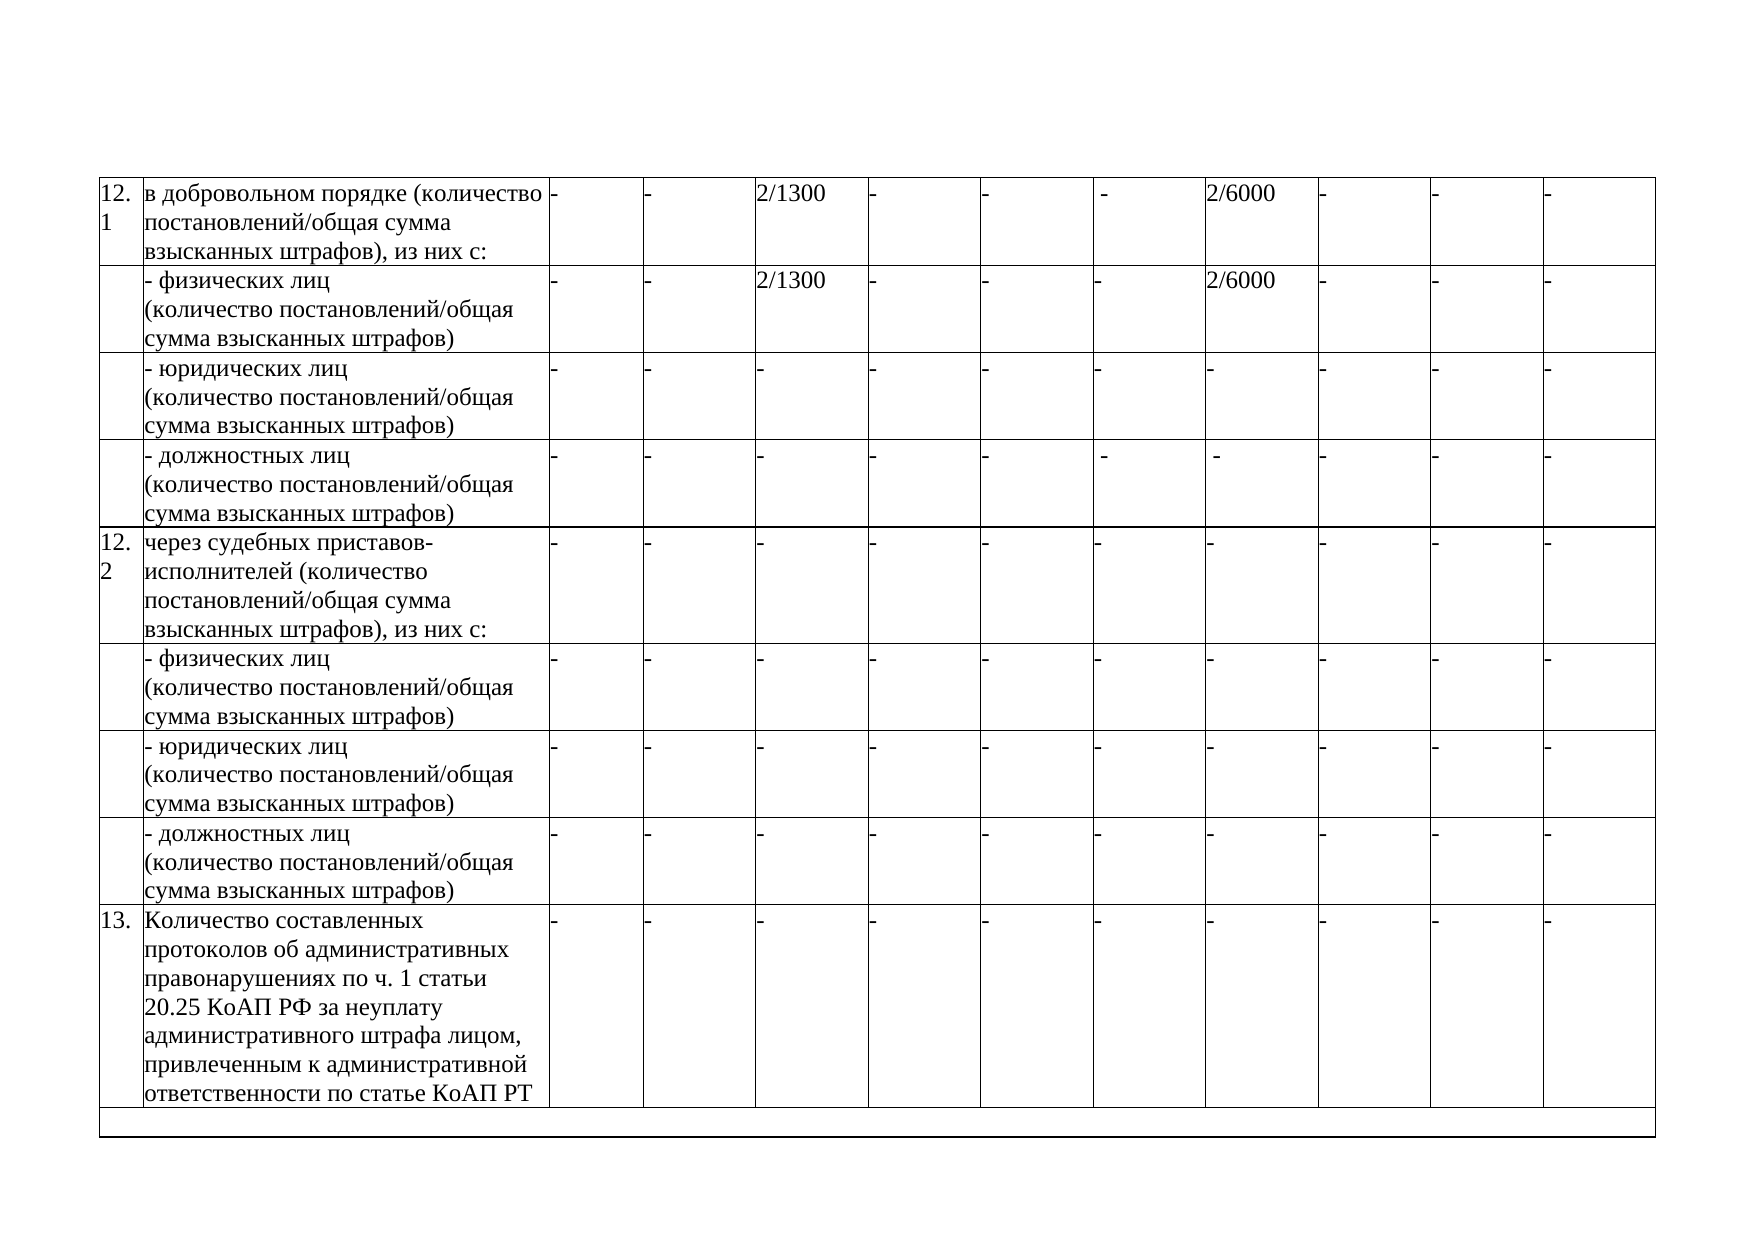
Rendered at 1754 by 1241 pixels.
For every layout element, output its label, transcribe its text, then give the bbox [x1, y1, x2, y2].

table_cell - [756, 818, 868, 904]
table_cell - [1431, 528, 1543, 642]
table_cell - физических лиц (количество постановлений/общая сумма взысканных штрафов) [144, 644, 549, 730]
table_cell - юридических лиц (количество постановлений/общая сумма взысканных штрафов) [144, 353, 549, 439]
table_cell - [1319, 353, 1430, 439]
table_cell - [1094, 178, 1205, 264]
table_cell - [981, 905, 1093, 1107]
table_cell - [644, 178, 755, 264]
table_cell через судебных приставов-исполнителей (количество постановлений/общая сумма взысканных штрафов), из них с: [144, 528, 549, 642]
table_cell - [981, 818, 1093, 904]
table_cell - [550, 528, 643, 642]
table_cell - [1319, 178, 1430, 264]
table_cell - [1544, 528, 1655, 642]
table_cell - [869, 905, 980, 1107]
table_cell - [756, 905, 868, 1107]
table_cell - [644, 440, 755, 526]
table_cell - юридических лиц (количество постановлений/общая сумма взысканных штрафов) [144, 731, 549, 817]
table_cell 2/6000 [1206, 178, 1318, 264]
table_cell - [981, 644, 1093, 730]
table_cell - [1319, 644, 1430, 730]
table_cell - [981, 353, 1093, 439]
table_cell - [644, 266, 755, 352]
table_cell - [756, 440, 868, 526]
table_cell - [1544, 905, 1655, 1107]
table_cell - [869, 818, 980, 904]
table_cell - [1319, 440, 1430, 526]
table_cell - [756, 528, 868, 642]
table_cell - [1094, 644, 1205, 730]
table_cell - [1431, 905, 1543, 1107]
table_cell - [1094, 905, 1205, 1107]
table_cell [100, 266, 143, 352]
table_cell - [1094, 731, 1205, 817]
table_cell - [1544, 266, 1655, 352]
table_cell - [1431, 818, 1543, 904]
table_cell - [1319, 266, 1430, 352]
table_cell - [981, 266, 1093, 352]
table_cell - [869, 731, 980, 817]
table_cell - [1431, 266, 1543, 352]
table_cell - [1206, 440, 1318, 526]
table_cell [100, 818, 143, 904]
table_cell [100, 440, 143, 526]
table_cell - [1544, 644, 1655, 730]
table_cell - [550, 905, 643, 1107]
table_cell - [756, 731, 868, 817]
table_cell - [1544, 818, 1655, 904]
table_cell - [550, 353, 643, 439]
table_cell - [981, 528, 1093, 642]
table_cell - [756, 353, 868, 439]
table_cell - [1094, 528, 1205, 642]
table_cell - [1544, 731, 1655, 817]
table_cell - [1206, 818, 1318, 904]
table_cell - [550, 440, 643, 526]
table_cell - [1544, 178, 1655, 264]
table_cell - должностных лиц (количество постановлений/общая сумма взысканных штрафов) [144, 440, 549, 526]
table_cell - [981, 178, 1093, 264]
table_cell - [644, 905, 755, 1107]
table_cell - [550, 731, 643, 817]
table_cell - [869, 528, 980, 642]
table_cell - [644, 353, 755, 439]
table_cell - [1206, 353, 1318, 439]
table_cell - [1206, 731, 1318, 817]
table_cell - [869, 353, 980, 439]
table_cell 2/1300 [756, 178, 868, 264]
table_cell 2/6000 [1206, 266, 1318, 352]
table_cell - [550, 178, 643, 264]
table_cell - физических лиц (количество постановлений/общая сумма взысканных штрафов) [144, 266, 549, 352]
table_cell 12.1 [100, 178, 143, 264]
table_cell - [550, 644, 643, 730]
table_cell - [1319, 818, 1430, 904]
table_cell [100, 644, 143, 730]
table_cell - [1431, 644, 1543, 730]
table_cell - [1544, 440, 1655, 526]
table_cell - [1544, 353, 1655, 439]
table_cell - [1206, 905, 1318, 1107]
table_cell [100, 1108, 1655, 1136]
table_cell - [869, 644, 980, 730]
table_cell в добровольном порядке (количество постановлений/общая сумма взысканных штрафов), из них с: [144, 178, 549, 264]
table_cell - [644, 644, 755, 730]
table_cell - [1094, 440, 1205, 526]
table_cell 12.2 [100, 528, 143, 642]
table_cell - [550, 266, 643, 352]
table_cell - [1431, 440, 1543, 526]
table_cell - [1319, 905, 1430, 1107]
table_cell - [644, 818, 755, 904]
table_cell [100, 731, 143, 817]
table_cell - [1206, 528, 1318, 642]
table_cell - [1431, 353, 1543, 439]
table_cell - [756, 644, 868, 730]
table_cell - [1319, 528, 1430, 642]
table_cell - [869, 266, 980, 352]
table_cell - [981, 731, 1093, 817]
table_cell 13. [100, 905, 143, 1107]
table_cell 2/1300 [756, 266, 868, 352]
table_cell Количество составленных протоколов об административных правонарушениях по ч. 1 статьи 20.25 КоАП РФ за неуплату административного штрафа лицом, привлеченным к административной ответственности по статье КоАП РТ [144, 905, 549, 1107]
table_cell - [1319, 731, 1430, 817]
table_cell - [1206, 644, 1318, 730]
table_cell - [644, 528, 755, 642]
table_cell - [1431, 178, 1543, 264]
table_cell - должностных лиц (количество постановлений/общая сумма взысканных штрафов) [144, 818, 549, 904]
table_cell - [1094, 353, 1205, 439]
table_cell - [981, 440, 1093, 526]
table_cell - [1431, 731, 1543, 817]
table_cell - [1094, 818, 1205, 904]
table_cell [100, 353, 143, 439]
table_cell - [644, 731, 755, 817]
table_cell - [869, 178, 980, 264]
table_cell - [869, 440, 980, 526]
table_cell - [550, 818, 643, 904]
table_cell - [1094, 266, 1205, 352]
